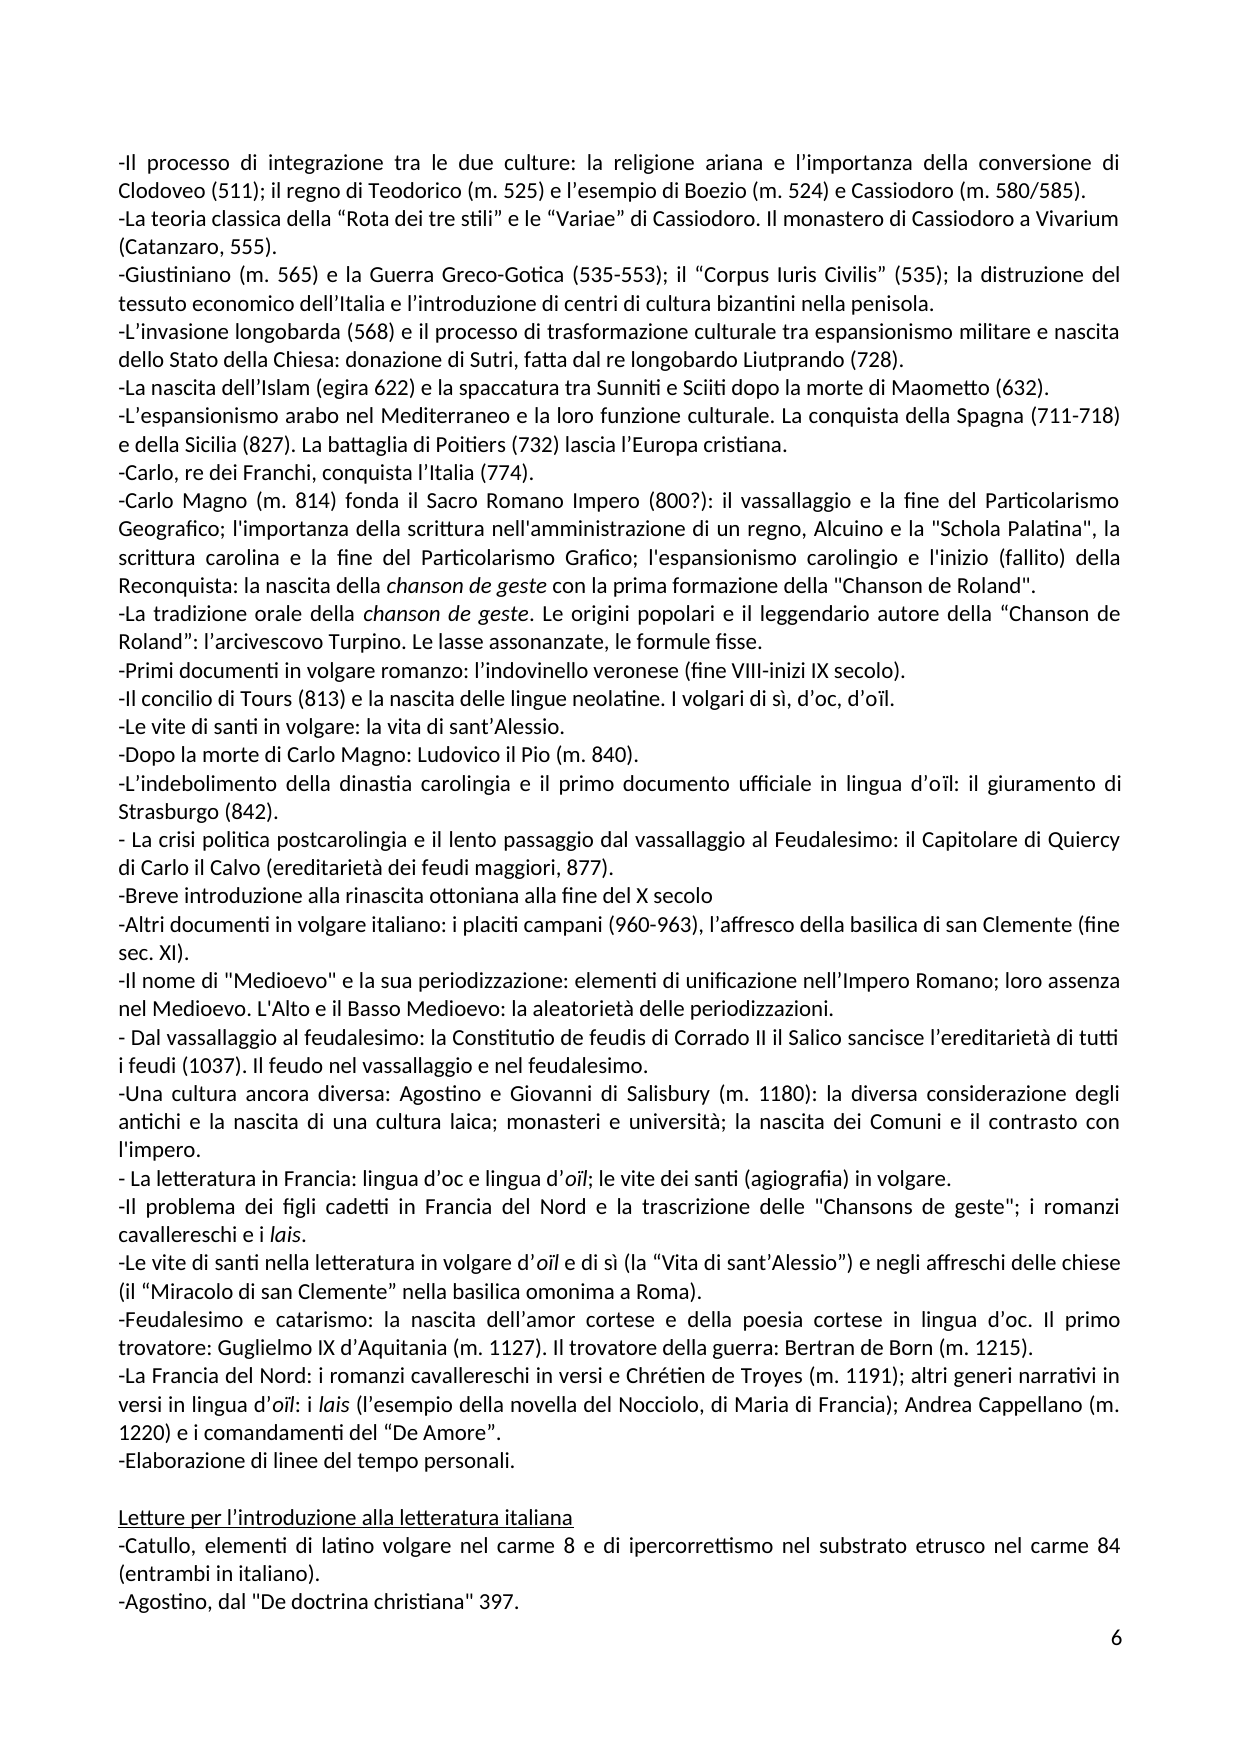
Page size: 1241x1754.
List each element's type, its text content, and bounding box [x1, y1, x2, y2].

text -Carlo, re dei Franchi, conquista l’Italia (774). [118, 458, 1122, 486]
text - La crisi politica postcarolingia e il lento passaggio dal vassallaggio al Feudalesimo: il Capitolare di Quiercy di Carlo il Calvo (ereditarietà dei feudi maggiori, 877). [118, 825, 1122, 881]
text -Breve introduzione alla rinascita ottoniana alla fine del X secolo [118, 882, 1122, 909]
text -Il problema dei figli cadetti in Francia del Nord e la trascrizione delle "Chansons de geste"; i romanzi cavallereschi e i lais. [118, 1192, 1122, 1248]
text -La Francia del Nord: i romanzi cavallereschi in versi e Chrétien de Troyes (m. 1191); altri generi narrativi in versi in lingua d’oïl: i lais (l’esempio della novella del Nocciolo, di Maria di Francia); Andrea Cappellano (m. 1220) e i comandamenti del “De Amore”. [118, 1361, 1122, 1446]
text -Giustiniano (m. 565) e la Guerra Greco-Gotica (535-553); il “Corpus Iuris Civilis” (535); la distruzione del tessuto economico dell’Italia e l’introduzione di centri di cultura bizantini nella penisola. [118, 261, 1122, 317]
text -Una cultura ancora diversa: Agostino e Giovanni di Salisbury (m. 1180): la diversa considerazione degli antichi e la nascita di una cultura laica; monasteri e università; la nascita dei Comuni e il contrasto con l'impero. [118, 1079, 1122, 1164]
text -L’invasione longobarda (568) e il processo di trasformazione culturale tra espansionismo militare e nascita dello Stato della Chiesa: donazione di Sutri, fatta dal re longobardo Liutprando (728). [118, 317, 1122, 373]
text -Carlo Magno (m. 814) fonda il Sacro Romano Impero (800?): il vassallaggio e la fine del Particolarismo Geografico; l'importanza della scrittura nell'amministrazione di un regno, Alcuino e la "Schola Palatina", la scrittura carolina e la fine del Particolarismo Grafico; l'espansionismo carolingio e l'inizio (fallito) della Reconquista: la nascita della chanson de geste con la prima formazione della "Chanson de Roland". [118, 486, 1122, 599]
text -Il nome di "Medioevo" e la sua periodizzazione: elementi di unificazione nell’Impero Romano; loro assenza nel Medioevo. L'Alto e il Basso Medioevo: la aleatorietà delle periodizzazioni. [118, 966, 1122, 1022]
text -Primi documenti in volgare romanzo: l’indovinello veronese (fine VIII-inizi IX secolo). [118, 656, 1122, 684]
text - La letteratura in Francia: lingua d’oc e lingua d’oïl; le vite dei santi (agiografia) in volgare. [118, 1164, 1122, 1192]
text -Dopo la morte di Carlo Magno: Ludovico il Pio (m. 840). [118, 740, 1122, 768]
text -Il concilio di Tours (813) e la nascita delle lingue neolatine. I volgari di sì, d’oc, d’oïl. [118, 684, 1122, 712]
text -Altri documenti in volgare italiano: i placiti campani (960-963), l’affresco della basilica di san Clemente (fine sec. XI). [118, 910, 1122, 966]
text -La teoria classica della “Rota dei tre stili” e le “Variae” di Cassiodoro. Il monastero di Cassiodoro a Vivarium (Catanzaro, 555). [118, 204, 1122, 260]
text Letture per l’introduzione alla letteratura italiana [118, 1503, 1122, 1531]
text -L’espansionismo arabo nel Mediterraneo e la loro funzione culturale. La conquista della Spagna (711-718) e della Sicilia (827). La battaglia di Poitiers (732) lascia l’Europa cristiana. [118, 402, 1122, 458]
text - Dal vassallaggio al feudalesimo: la Constitutio de feudis di Corrado II il Salico sancisce l’ereditarietà di tutti i feudi (1037). Il feudo nel vassallaggio e nel feudalesimo. [118, 1023, 1122, 1079]
text -L’indebolimento della dinastia carolingia e il primo documento ufficiale in lingua d’oïl: il giuramento di Strasburgo (842). [118, 769, 1122, 825]
text -Elaborazione di linee del tempo personali. [118, 1446, 1122, 1474]
text -La nascita dell’Islam (egira 622) e la spaccatura tra Sunniti e Sciiti dopo la morte di Maometto (632). [118, 373, 1122, 401]
text -Agostino, dal "De doctrina christiana" 397. [118, 1587, 1122, 1615]
text -La tradizione orale della chanson de geste. Le origini popolari e il leggendario autore della “Chanson de Roland”: l’arcivescovo Turpino. Le lasse assonanzate, le formule fisse. [118, 599, 1122, 656]
text -Catullo, elementi di latino volgare nel carme 8 e di ipercorrettismo nel substrato etrusco nel carme 84 (entrambi in italiano). [118, 1531, 1122, 1587]
text -Feudalesimo e catarismo: la nascita dell’amor cortese e della poesia cortese in lingua d’oc. Il primo trovatore: Guglielmo IX d’Aquitania (m. 1127). Il trovatore della guerra: Bertran de Born (m. 1215). [118, 1305, 1122, 1361]
text -Le vite di santi nella letteratura in volgare d’oïl e di sì (la “Vita di sant’Alessio”) e negli affreschi delle chiese (il “Miracolo di san Clemente” nella basilica omonima a Roma). [118, 1248, 1122, 1305]
text -Il processo di integrazione tra le due culture: la religione ariana e l’importanza della conversione di Clodoveo (511); il regno di Teodorico (m. 525) e l’esempio di Boezio (m. 524) e Cassiodoro (m. 580/585). [118, 148, 1122, 204]
text -Le vite di santi in volgare: la vita di sant’Alessio. [118, 712, 1122, 740]
